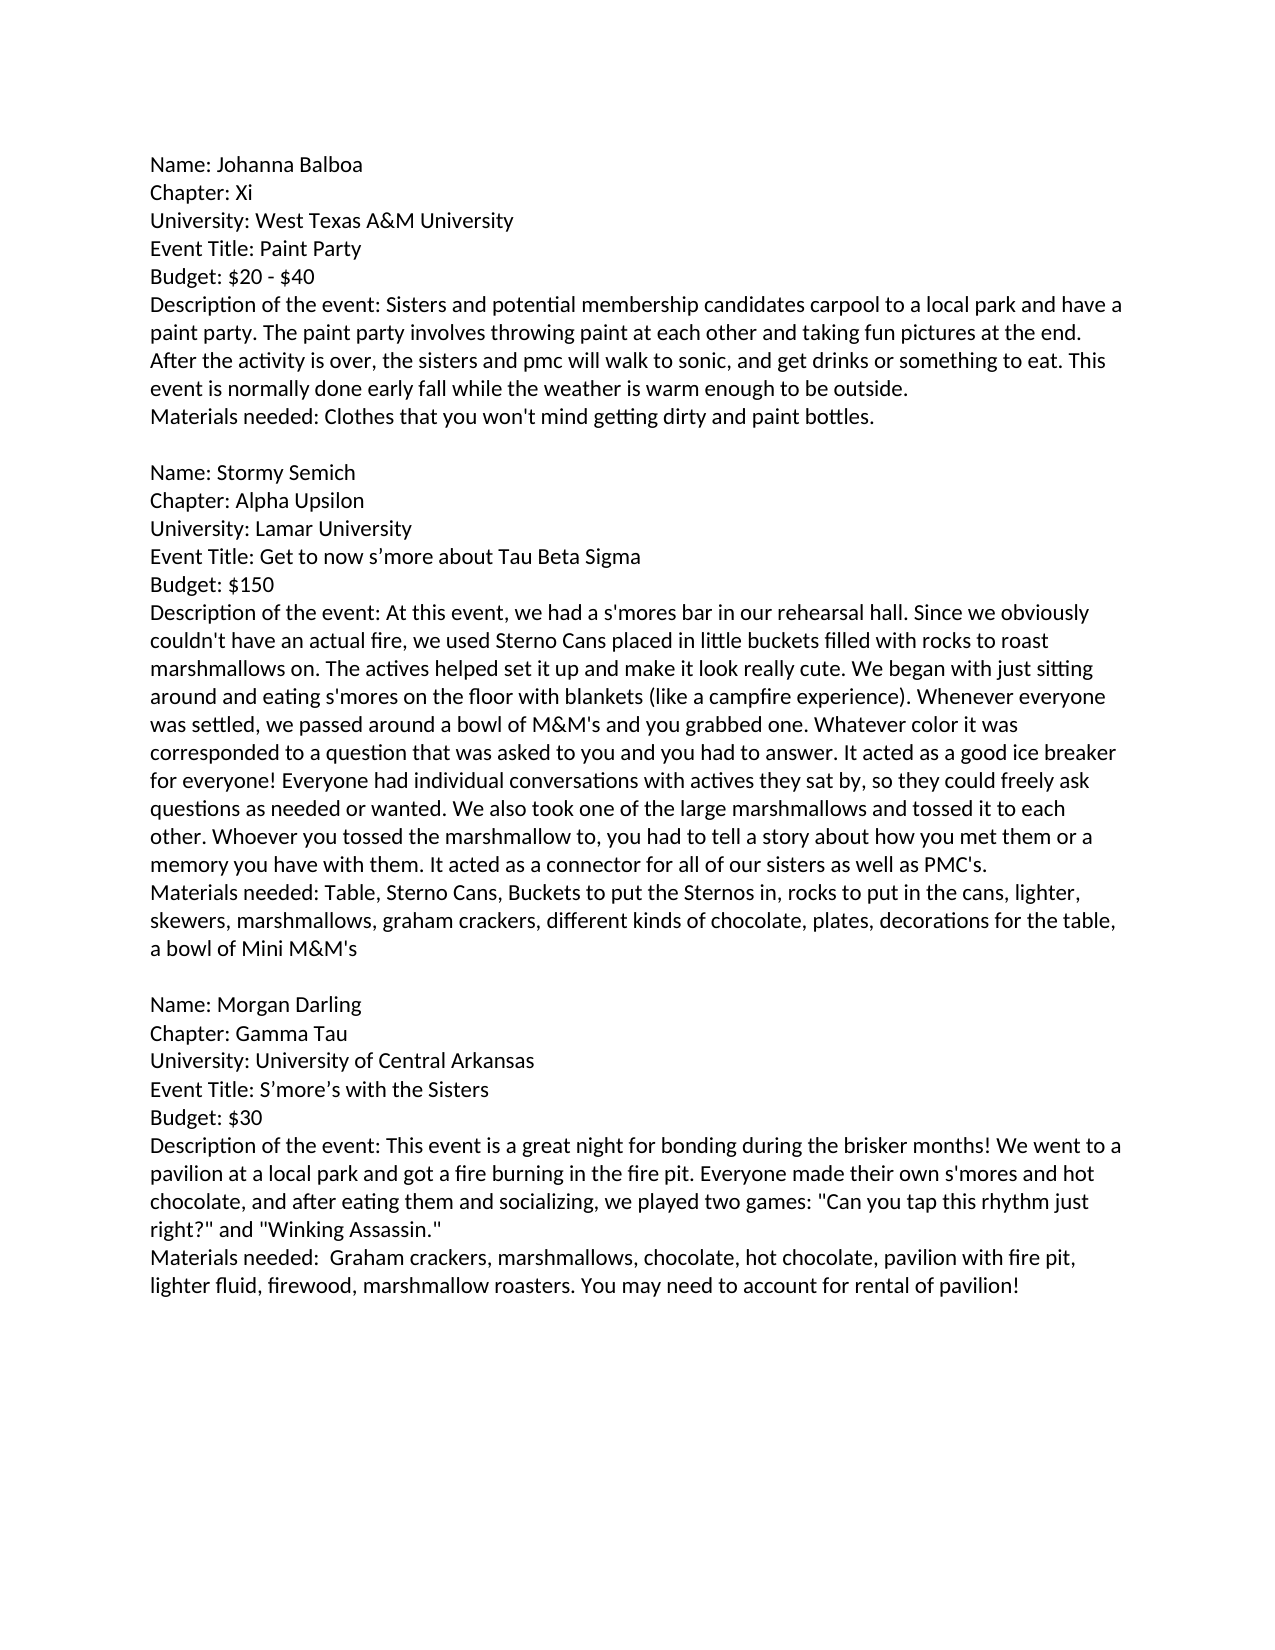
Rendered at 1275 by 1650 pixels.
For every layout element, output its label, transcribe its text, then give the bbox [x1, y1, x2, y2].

text Description of the event: This event is a great night for bonding during the brisker months! We went to a pavilion at a local park and got a fire burning in the fire pit. Everyone made their own s'mores and hot chocolate, and after eating them and socializing, we played two games: "Can you tap this rhythm just right?" and "Winking Assassin." [150, 1131, 1125, 1243]
text Materials needed: Graham crackers, marshmallows, chocolate, hot chocolate, pavilion with fire pit, lighter fluid, firewood, marshmallow roasters. You may need to account for rental of pavilion! [150, 1243, 1125, 1299]
text Materials needed: Table, Sterno Cans, Buckets to put the Sternos in, rocks to put in the cans, lighter, skewers, marshmallows, graham crackers, different kinds of chocolate, plates, decorations for the table, a bowl of Mini M&M's [150, 878, 1125, 963]
text Chapter: Xi [150, 178, 1125, 206]
text Budget: $20 - $40 [150, 262, 1125, 290]
text University: West Texas A&M University [150, 206, 1125, 234]
text Budget: $30 [150, 1103, 1125, 1131]
text Description of the event: At this event, we had a s'mores bar in our rehearsal hall. Since we obviously couldn't have an actual fire, we used Sterno Cans placed in little buckets filled with rocks to roast marshmallows on. The actives helped set it up and make it look really cute. We began with just sitting around and eating s'mores on the floor with blankets (like a campfire experience). Whenever everyone was settled, we passed around a bowl of M&M's and you grabbed one. Whatever color it was corresponded to a question that was asked to you and you had to answer. It acted as a good ice breaker for everyone! Everyone had individual conversations with actives they sat by, so they could freely ask questions as needed or wanted. We also took one of the large marshmallows and tossed it to each other. Whoever you tossed the marshmallow to, you had to tell a story about how you met them or a memory you have with them. It acted as a connector for all of our sisters as well as PMC's. [150, 598, 1125, 878]
text Name: Johanna Balboa [150, 150, 1125, 178]
text Chapter: Alpha Upsilon [150, 486, 1125, 514]
text Chapter: Gamma Tau [150, 1019, 1125, 1047]
text Budget: $150 [150, 570, 1125, 598]
text University: University of Central Arkansas [150, 1047, 1125, 1075]
text Name: Stormy Semich [150, 458, 1125, 486]
text Event Title: Get to now s’more about Tau Beta Sigma [150, 542, 1125, 570]
text Name: Morgan Darling [150, 991, 1125, 1019]
text Description of the event: Sisters and potential membership candidates carpool to a local park and have a paint party. The paint party involves throwing paint at each other and taking fun pictures at the end. After the activity is over, the sisters and pmc will walk to sonic, and get drinks or something to eat. This event is normally done early fall while the weather is warm enough to be outside. [150, 290, 1125, 402]
text Materials needed: Clothes that you won't mind getting dirty and paint bottles. [150, 402, 1125, 430]
text Event Title: Paint Party [150, 234, 1125, 262]
text Event Title: S’more’s with the Sisters [150, 1075, 1125, 1103]
text University: Lamar University [150, 514, 1125, 542]
